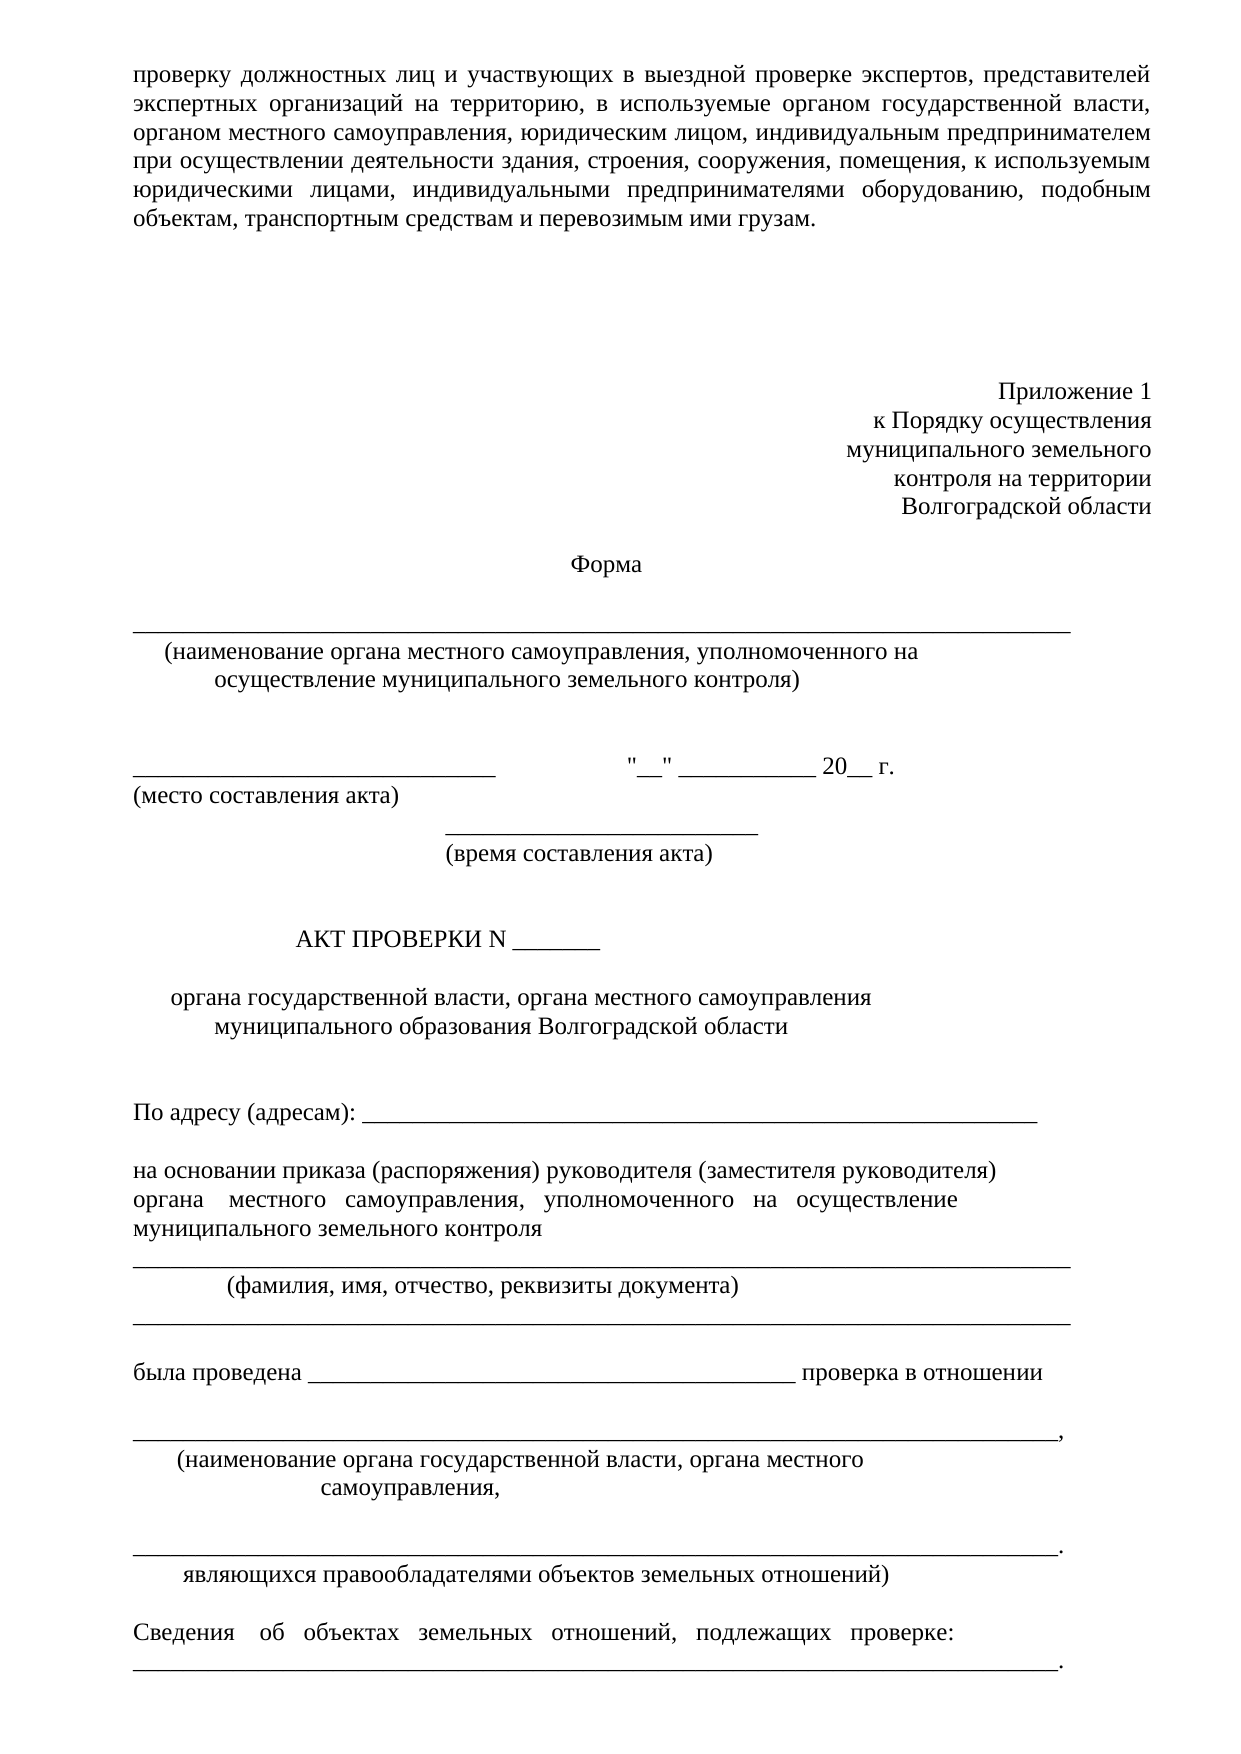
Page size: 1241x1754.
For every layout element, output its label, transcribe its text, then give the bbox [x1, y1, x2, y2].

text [133, 59, 1152, 232]
text (время составления акта) [133, 838, 1152, 866]
text была проведена _______________________________________ проверка в отношении [133, 1357, 1152, 1386]
text самоуправления, [133, 1472, 1152, 1501]
text Сведения об объектах земельных отношений, подлежащих проверке: [133, 1617, 1152, 1646]
text __________________________________________________________________________. [133, 1530, 1152, 1559]
text (фамилия, имя, отчество, реквизиты документа) [133, 1271, 1152, 1299]
text _________________________ [133, 809, 1152, 838]
text По адресу (адресам): ______________________________________________________ [133, 1097, 1152, 1126]
text муниципального образования Волгоградской области [133, 1011, 1152, 1039]
text (наименование органа государственной власти, органа местного [133, 1444, 1152, 1472]
text муниципального земельного [133, 434, 1152, 462]
text __________________________________________________________________________, [133, 1415, 1152, 1443]
text (наименование органа местного самоуправления, уполномоченного на [133, 636, 1152, 664]
text __________________________________________________________________________. [133, 1646, 1152, 1674]
text муниципального земельного контроля [133, 1213, 1152, 1242]
text АКТ ПРОВЕРКИ N _______ [133, 924, 1152, 953]
text Форма [133, 549, 1152, 578]
text органа государственной власти, органа местного самоуправления [133, 982, 1152, 1011]
text органа местного самоуправления, уполномоченного на осуществление [133, 1184, 1152, 1213]
text ___________________________________________________________________________ [133, 1299, 1152, 1328]
text Приложение 1 [133, 376, 1152, 405]
text (место составления акта) [133, 780, 1152, 809]
text на основании приказа (распоряжения) руководителя (заместителя руководителя) [133, 1155, 1152, 1184]
text являющихся правообладателями объектов земельных отношений) [133, 1559, 1152, 1588]
text _____________________________ "__" ___________ 20__ г. [133, 751, 1152, 780]
text ___________________________________________________________________________ [133, 1242, 1152, 1270]
text Волгоградской области [133, 491, 1152, 520]
text ___________________________________________________________________________ [133, 607, 1152, 636]
text контроля на территории [133, 463, 1152, 491]
text к Порядку осуществления [133, 405, 1152, 434]
text осуществление муниципального земельного контроля) [133, 664, 1152, 693]
